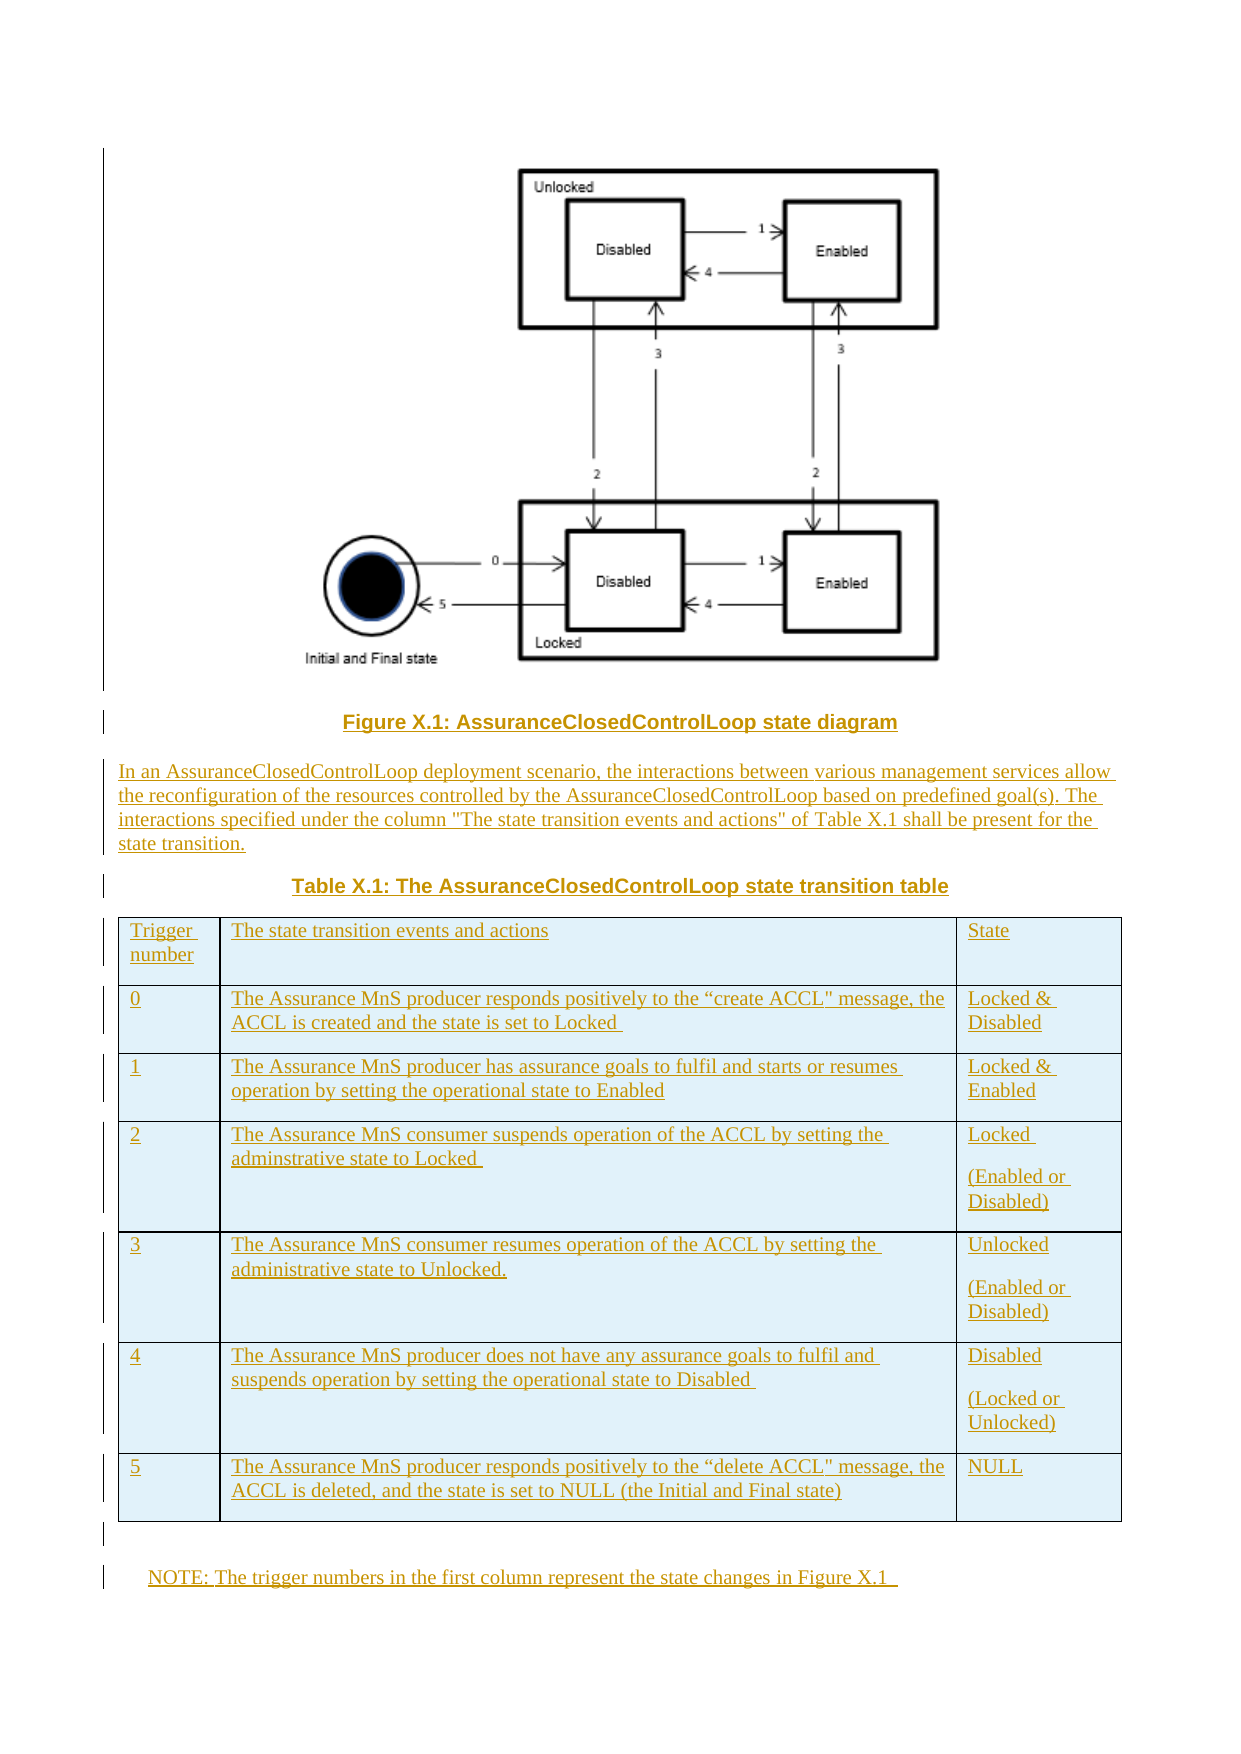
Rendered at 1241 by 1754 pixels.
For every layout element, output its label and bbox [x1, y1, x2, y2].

picture [283, 147, 957, 692]
